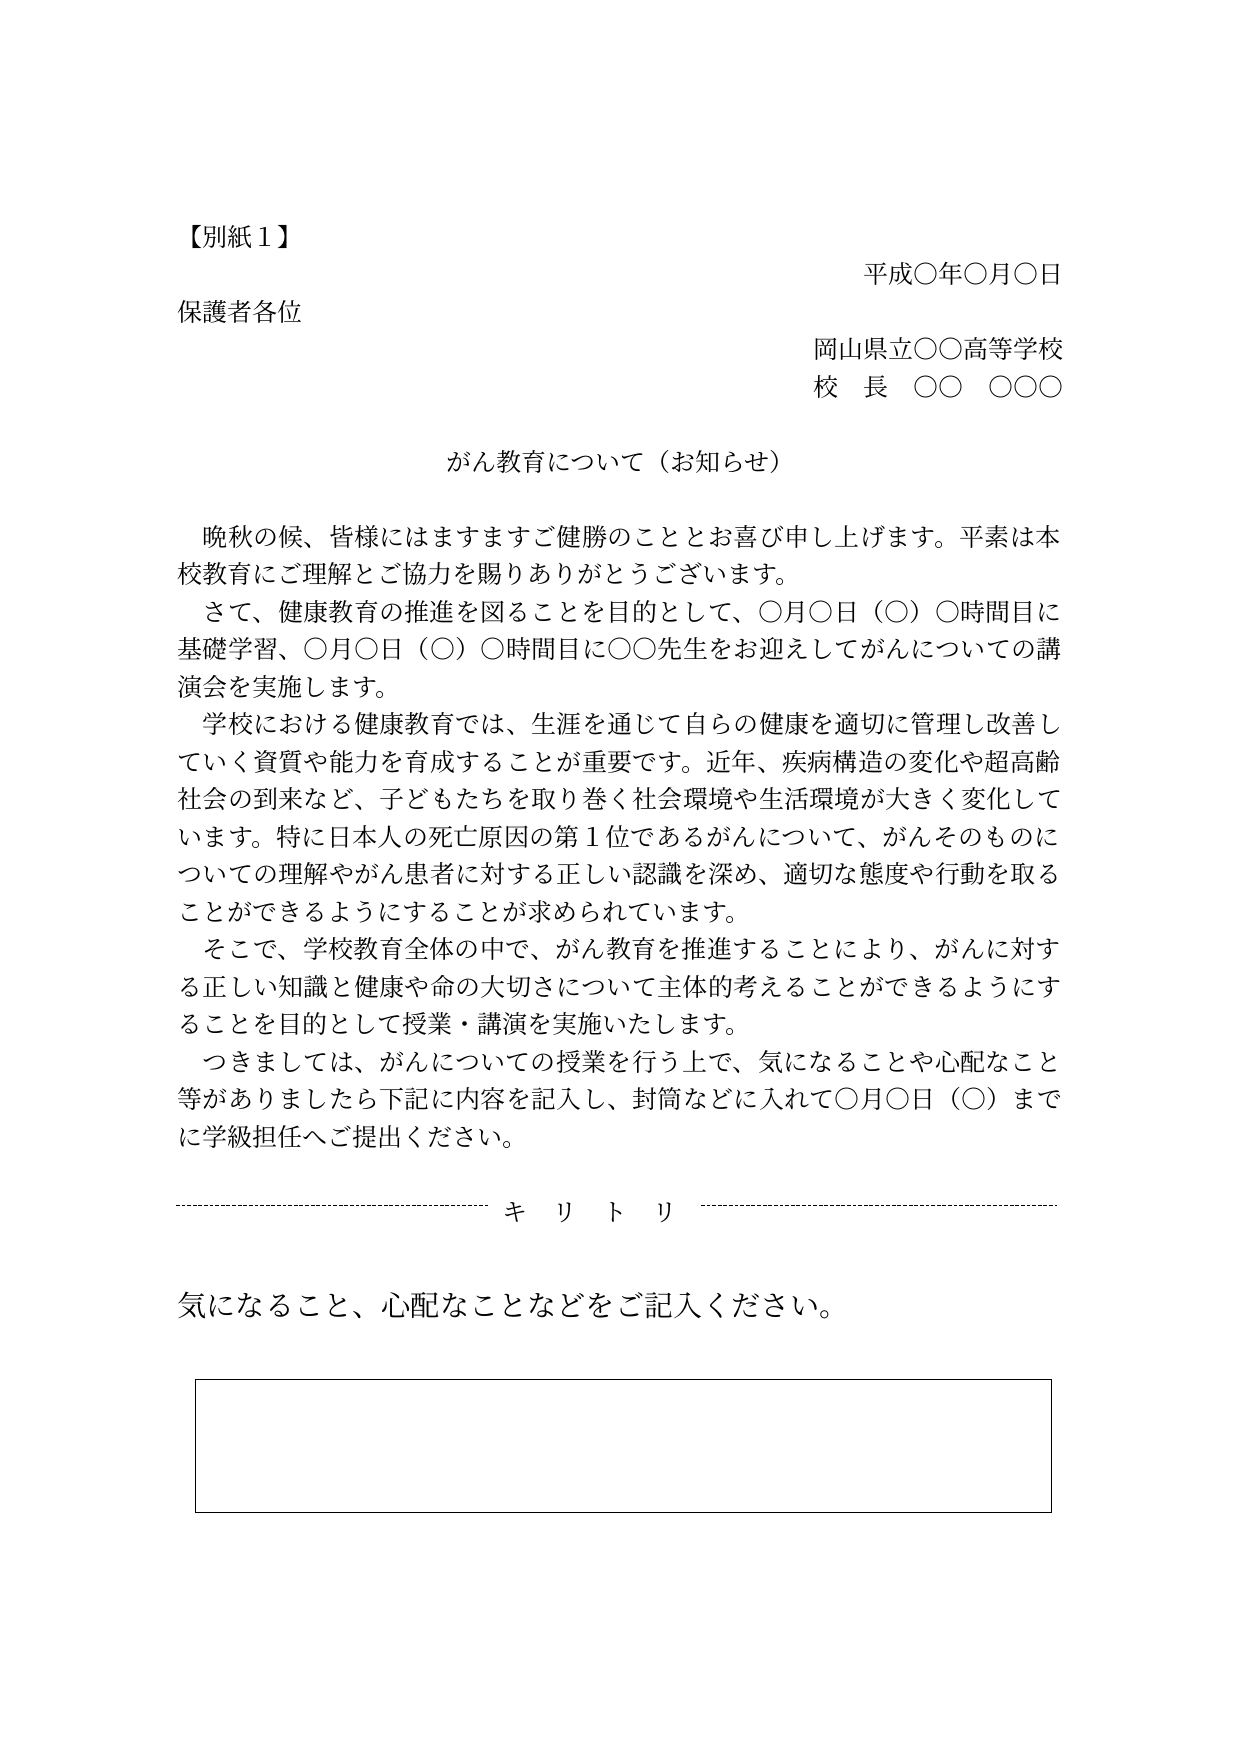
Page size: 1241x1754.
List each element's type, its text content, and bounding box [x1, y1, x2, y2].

text キ リ ト リ [177, 1192, 1063, 1229]
text つきましては、がんについての授業を行う上で、気になることや心配なこと等がありましたら下記に内容を記入し、封筒などに入れて○月○日（○）までに学級担任へご提出ください。 [177, 1042, 1063, 1154]
text 平成○年○月○日 [177, 254, 1063, 292]
text 保護者各位 [177, 292, 1063, 329]
text さて、健康教育の推進を図ることを目的として、○月○日（○）○時間目に基礎学習、○月○日（○）○時間目に○○先生をお迎えしてがんについての講演会を実施します。 [177, 592, 1063, 704]
text そこで、学校教育全体の中で、がん教育を推進することにより、がんに対する正しい知識と健康や命の大切さについて主体的考えることができるようにすることを目的として授業・講演を実施いたします。 [177, 929, 1063, 1042]
text 岡山県立○○高等学校 [177, 329, 1063, 367]
text 校 長 ○○ ○○○ [177, 367, 1063, 404]
text がん教育について（お知らせ） [177, 442, 1063, 479]
text 【別紙１】 [177, 217, 963, 254]
table_header [196, 1380, 1051, 1512]
text 晩秋の候、皆様にはますますご健勝のこととお喜び申し上げます。平素は本校教育にご理解とご協力を賜りありがとうございます。 [177, 517, 1063, 592]
text 気になること、心配なことなどをご記入ください。 [177, 1267, 1063, 1342]
text 学校における健康教育では、生涯を通じて自らの健康を適切に管理し改善していく資質や能力を育成することが重要です。近年、疾病構造の変化や超高齢社会の到来など、子どもたちを取り巻く社会環境や生活環境が大きく変化しています。特に日本人の死亡原因の第１位であるがんについて、がんそのものについての理解やがん患者に対する正しい認識を深め、適切な態度や行動を取ることができるようにすることが求められています。 [177, 704, 1063, 929]
